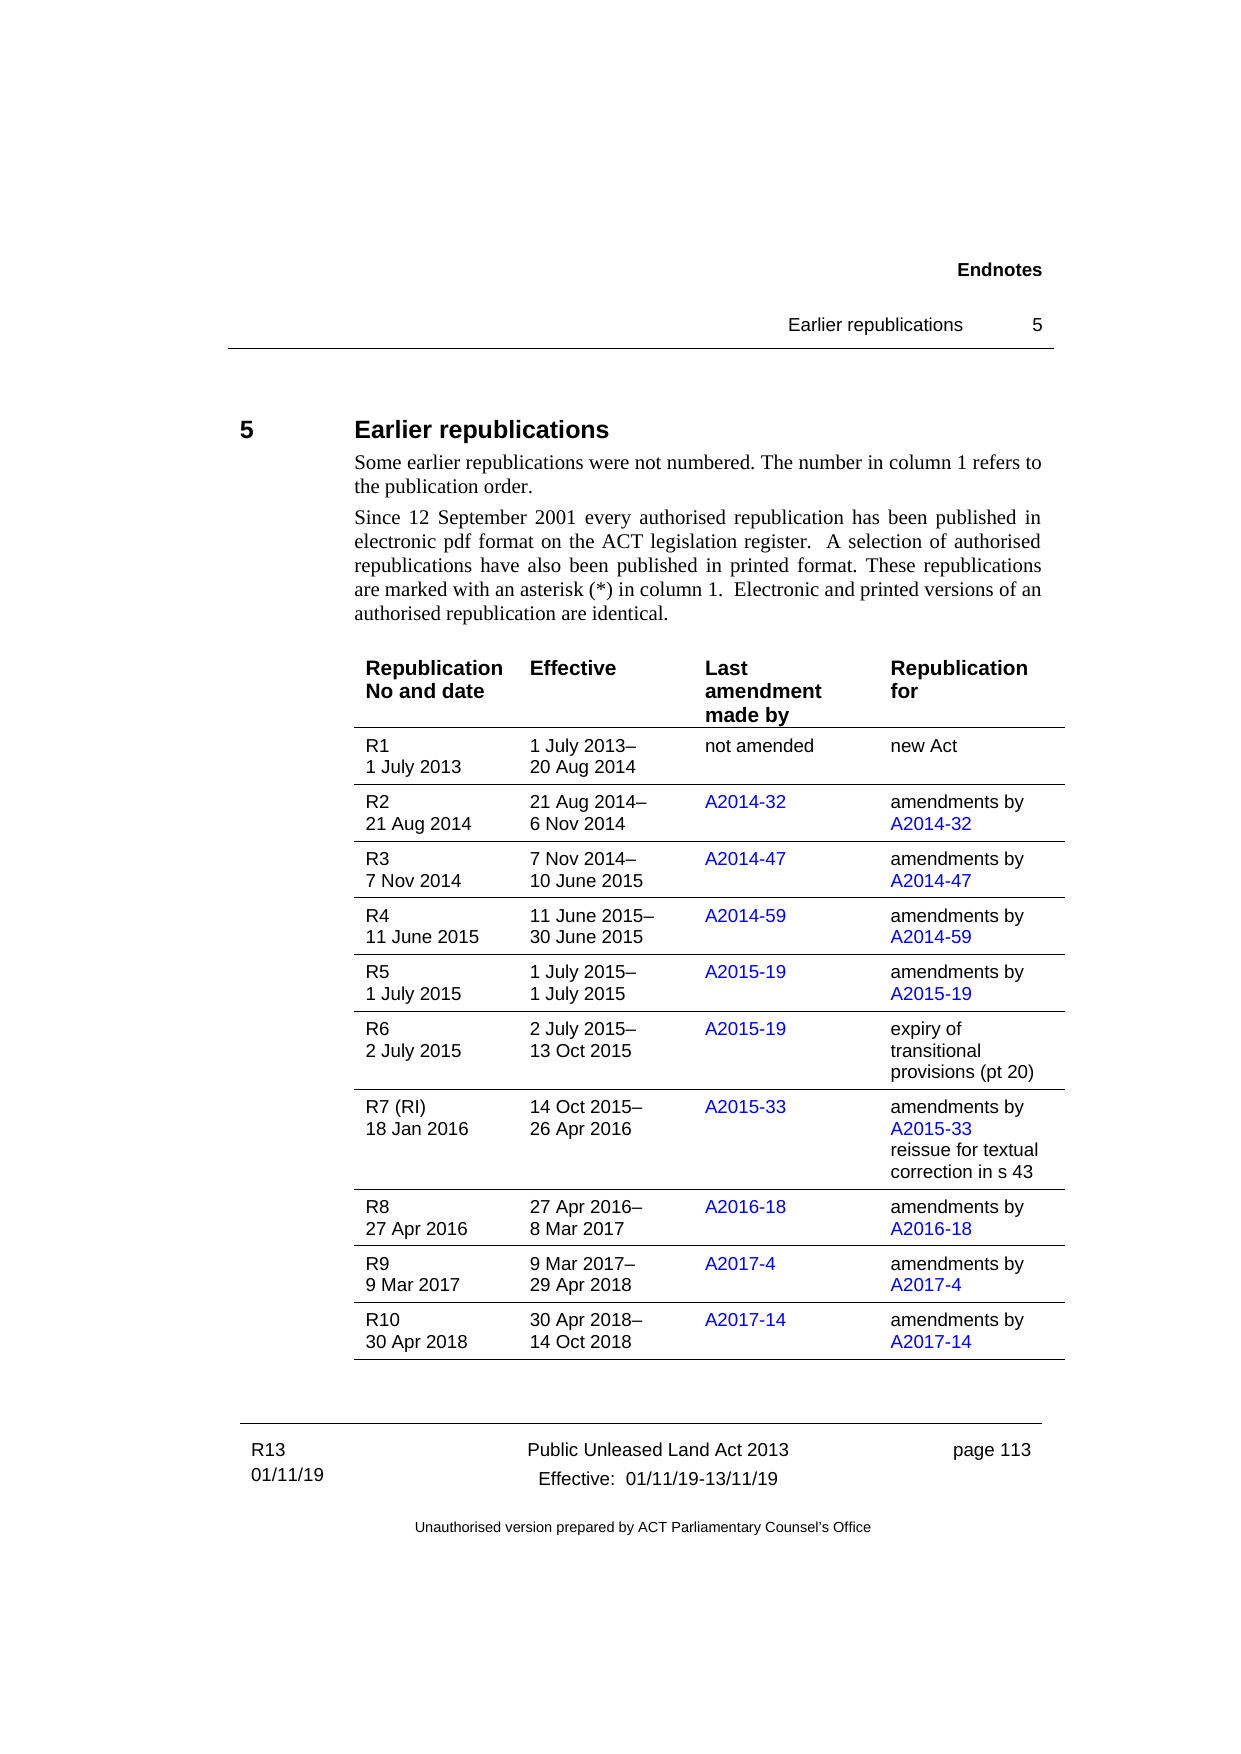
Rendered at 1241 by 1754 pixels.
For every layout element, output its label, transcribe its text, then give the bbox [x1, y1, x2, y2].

table_cell A2015-33 [694, 1090, 879, 1188]
table_cell amendments by A2014-59 [879, 898, 1065, 954]
table_header Republication for [879, 655, 1065, 727]
text Since 12 September 2001 every authorised republication has been published in electronic pdf format on the ACT legislation register. A selection of authorised republications have also been published in printed format. These republications are marked with an asterisk (*) in column 1. Electronic and printed versions of an authorised republication are identical. [354, 505, 1042, 625]
table_cell 30 Apr 2018– 14 Oct 2018 [518, 1303, 693, 1358]
table_cell R2 21 Aug 2014 [354, 785, 518, 841]
text 5 Earlier republications [239, 415, 1042, 444]
table_cell 2 July 2015– 13 Oct 2015 [518, 1012, 693, 1089]
table_cell amendments by A2014-47 [879, 842, 1065, 897]
table_cell not amended [694, 728, 879, 784]
table_cell A2014-59 [694, 898, 879, 954]
table_cell amendments by A2015-19 [879, 955, 1065, 1011]
table_cell A2016-18 [694, 1190, 879, 1245]
table_cell A2017-4 [694, 1246, 879, 1302]
table_cell amendments by A2015-33 reissue for textual correction in s 43 [879, 1090, 1065, 1188]
table_cell R10 30 Apr 2018 [354, 1303, 518, 1358]
table_cell amendments by A2017-14 [879, 1303, 1065, 1358]
table_cell A2015-19 [694, 1012, 879, 1089]
table_cell A2014-32 [694, 785, 879, 841]
table_cell 21 Aug 2014– 6 Nov 2014 [518, 785, 693, 841]
table_cell 9 Mar 2017– 29 Apr 2018 [518, 1246, 693, 1302]
table_cell amendments by A2016-18 [879, 1190, 1065, 1245]
table_cell R4 11 June 2015 [354, 898, 518, 954]
table_cell A2014-47 [694, 842, 879, 897]
table_cell 11 June 2015– 30 June 2015 [518, 898, 693, 954]
table_cell R3 7 Nov 2014 [354, 842, 518, 897]
table_cell R9 9 Mar 2017 [354, 1246, 518, 1302]
table_cell 7 Nov 2014– 10 June 2015 [518, 842, 693, 897]
table_cell R1 1 July 2013 [354, 728, 518, 784]
table_header Effective [518, 655, 693, 727]
table_cell A2017-14 [694, 1303, 879, 1358]
table_header Republication No and date [354, 655, 518, 727]
text Some earlier republications were not numbered. The number in column 1 refers to the publication order. [354, 450, 1042, 498]
table_cell new Act [879, 728, 1065, 784]
table_cell R8 27 Apr 2016 [354, 1190, 518, 1245]
table_cell 1 July 2013– 20 Aug 2014 [518, 728, 693, 784]
table_cell amendments by A2014-32 [879, 785, 1065, 841]
table_cell R7 (RI) 18 Jan 2016 [354, 1090, 518, 1188]
table_cell 14 Oct 2015– 26 Apr 2016 [518, 1090, 693, 1188]
table_cell 1 July 2015– 1 July 2015 [518, 955, 693, 1011]
table_header Last amendment made by [694, 655, 879, 727]
table_cell R5 1 July 2015 [354, 955, 518, 1011]
table_cell R6 2 July 2015 [354, 1012, 518, 1089]
table_cell 27 Apr 2016– 8 Mar 2017 [518, 1190, 693, 1245]
table_cell amendments by A2017-4 [879, 1246, 1065, 1302]
table_cell expiry of transitional provisions (pt 20) [879, 1012, 1065, 1089]
table_cell A2015-19 [694, 955, 879, 1011]
